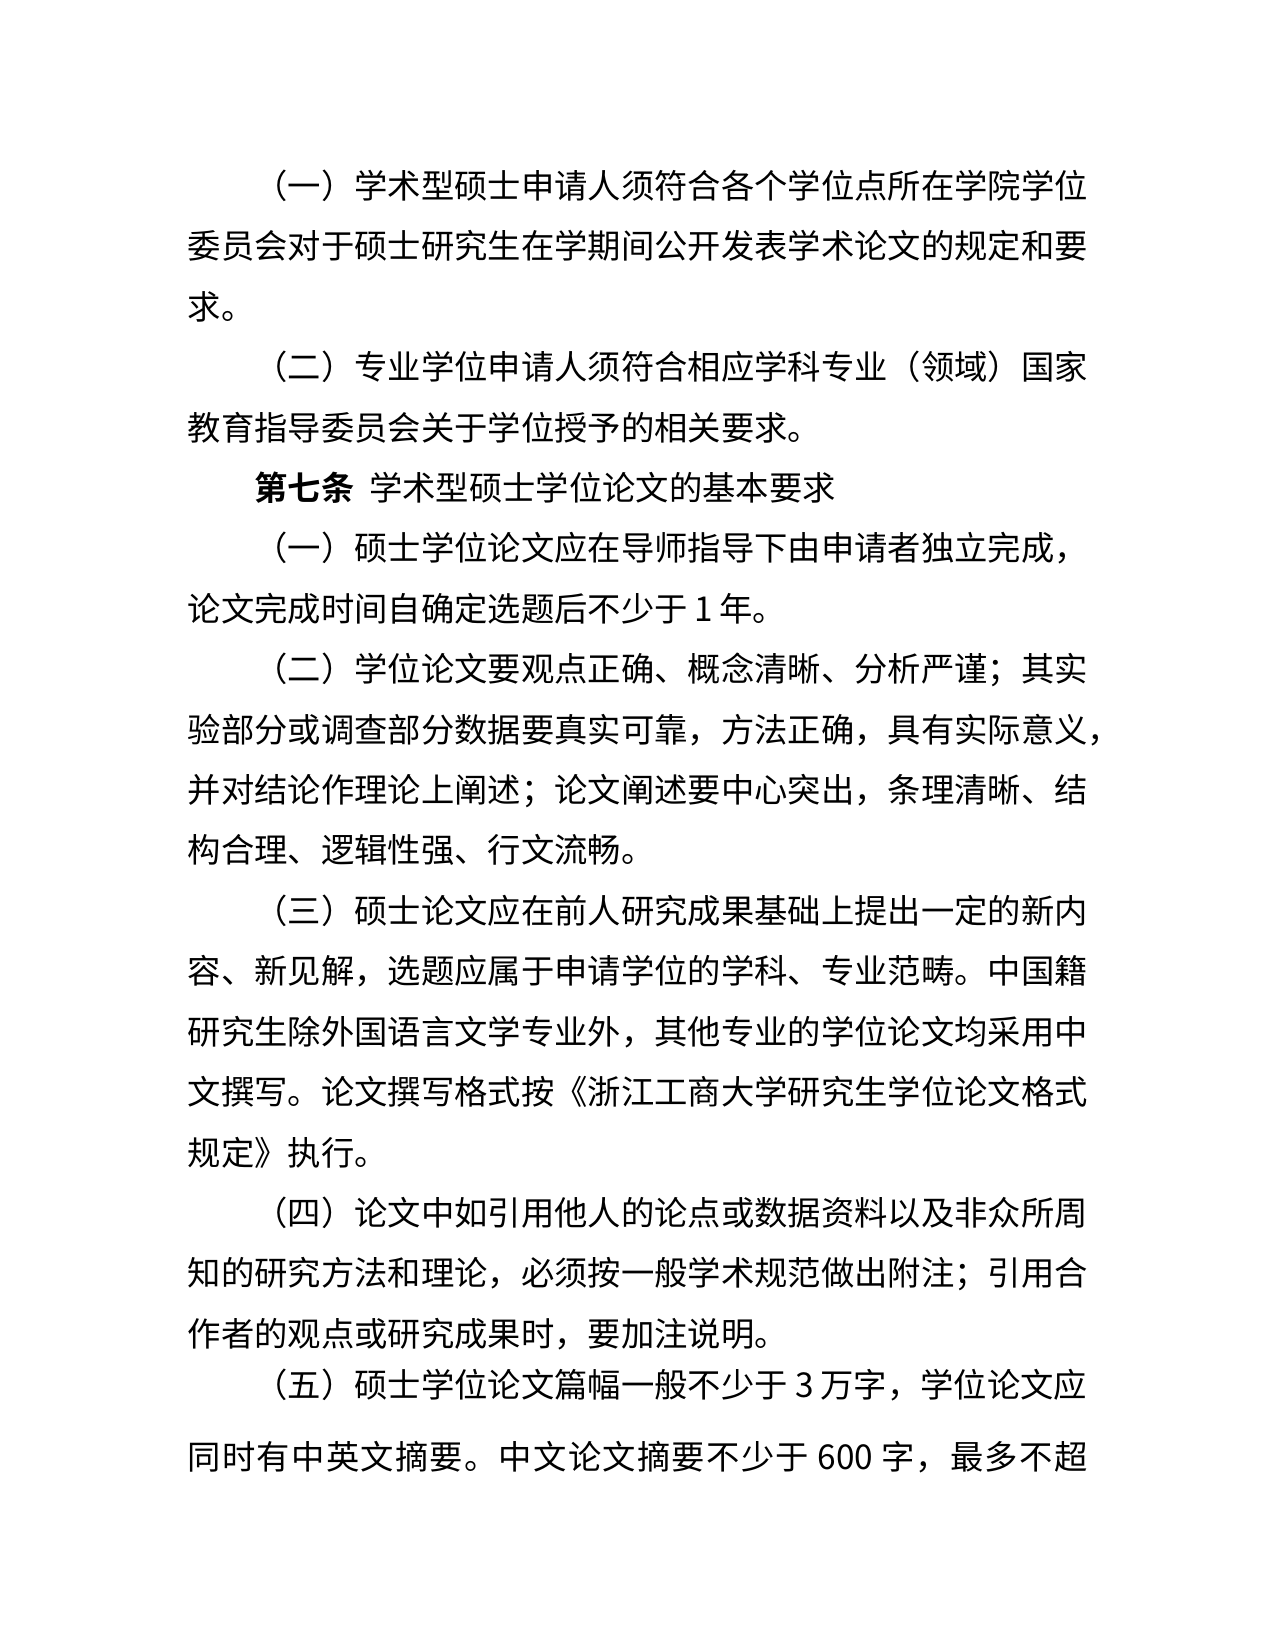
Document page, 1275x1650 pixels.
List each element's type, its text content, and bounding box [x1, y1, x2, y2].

text （四）论文中如引用他人的论点或数据资料以及非众所周知的研究方法和理论，必须按一般学术规范做出附注；引用合作者的观点或研究成果时，要加注说明。 [187, 1177, 1087, 1358]
text （一）硕士学位论文应在导师指导下由申请者独立完成，论文完成时间自确定选题后不少于1年。 [187, 512, 1087, 633]
text 第七条 学术型硕士学位论文的基本要求 [187, 452, 1087, 512]
text （三）硕士论文应在前人研究成果基础上提出一定的新内容、新见解，选题应属于申请学位的学科、专业范畴。中国籍研究生除外国语言文学专业外，其他专业的学位论文均采用中文撰写。论文撰写格式按《浙江工商大学研究生学位论文格式规定》执行。 [187, 875, 1087, 1177]
text （二）学位论文要观点正确、概念清晰、分析严谨；其实验部分或调查部分数据要真实可靠，方法正确，具有实际意义，并对结论作理论上阐述；论文阐述要中心突出，条理清晰、结构合理、逻辑性强、行文流畅。 [187, 633, 1087, 875]
text （二）专业学位申请人须符合相应学科专业（领域）国家教育指导委员会关于学位授予的相关要求。 [187, 331, 1087, 452]
text （一）学术型硕士申请人须符合各个学位点所在学院学位委员会对于硕士研究生在学期间公开发表学术论文的规定和要求。 [187, 150, 1087, 331]
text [187, 1358, 1087, 1479]
